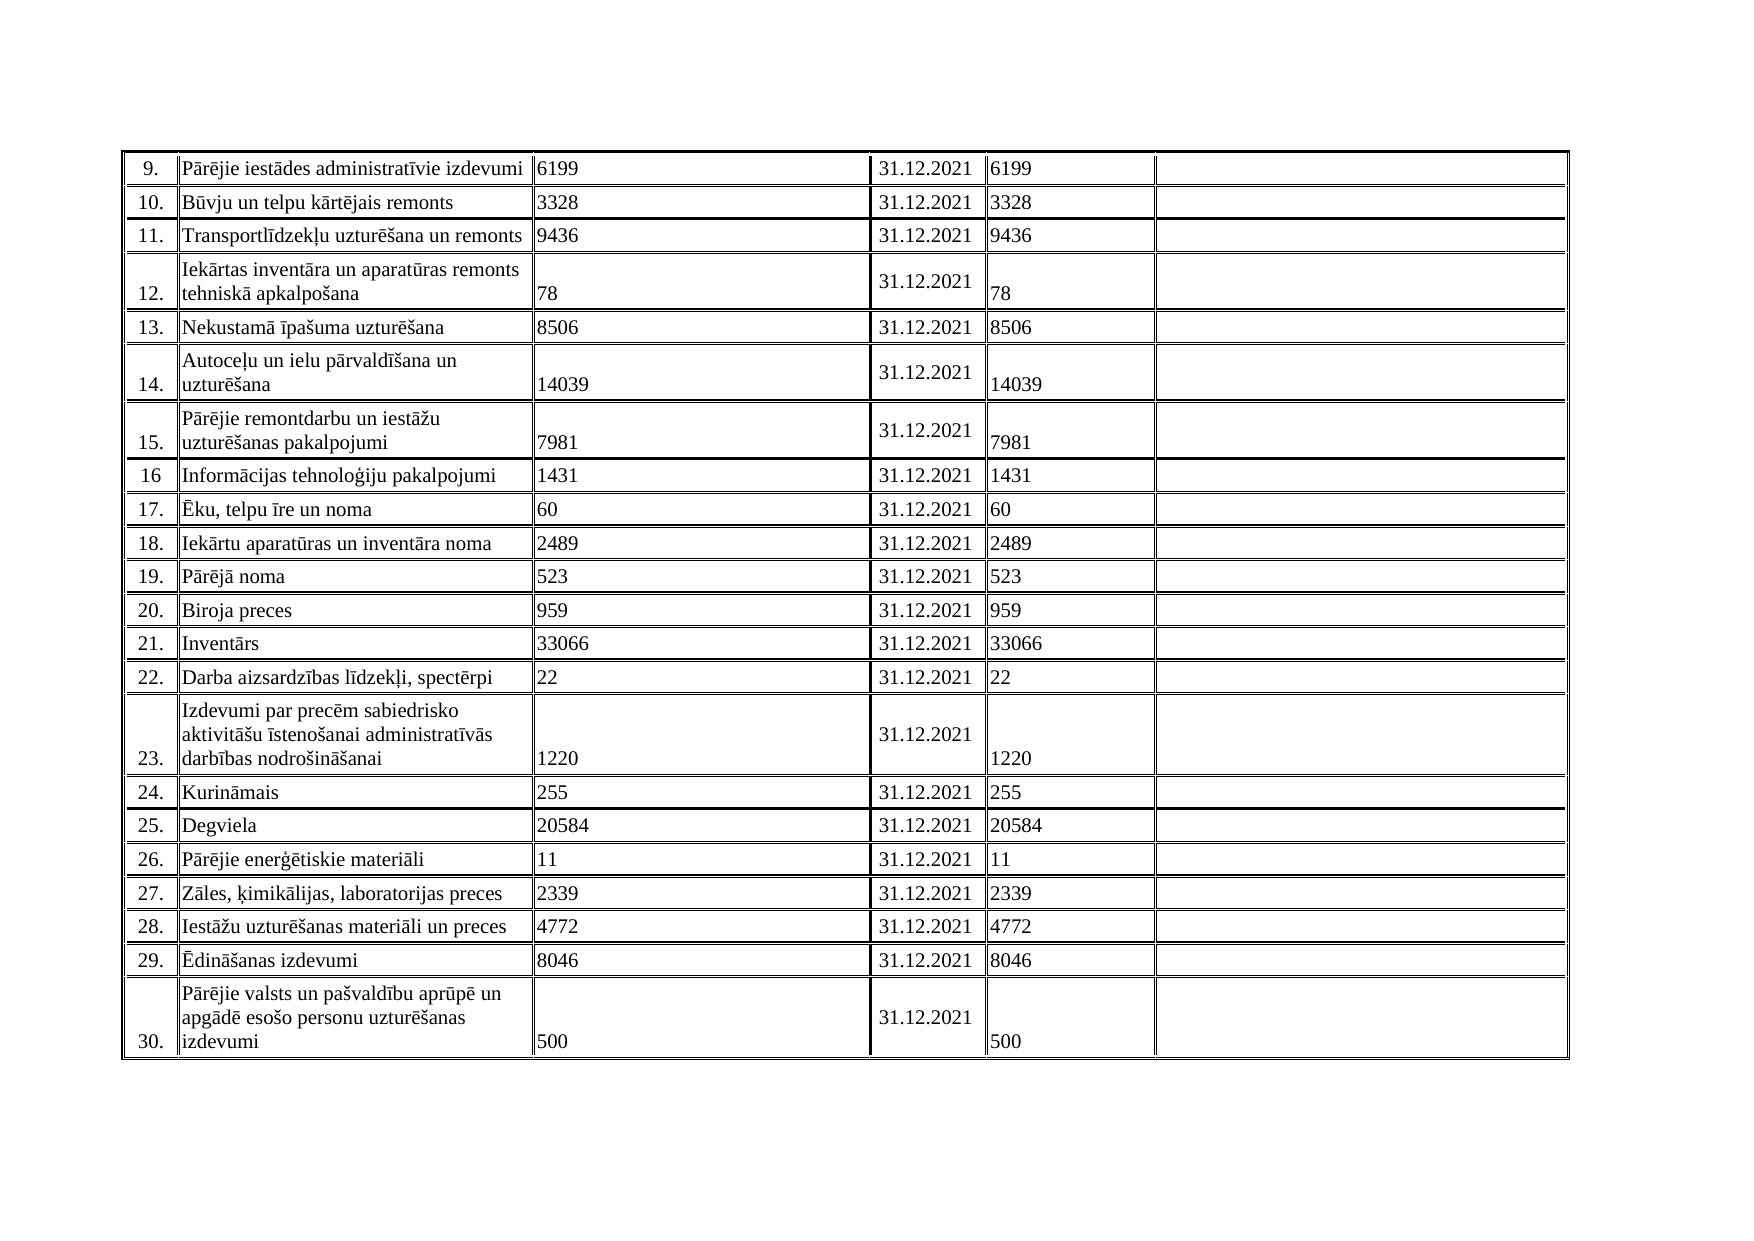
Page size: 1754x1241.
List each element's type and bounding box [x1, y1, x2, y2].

table_header [123, 152, 1568, 1059]
table_header [1570, 150, 1575, 1059]
